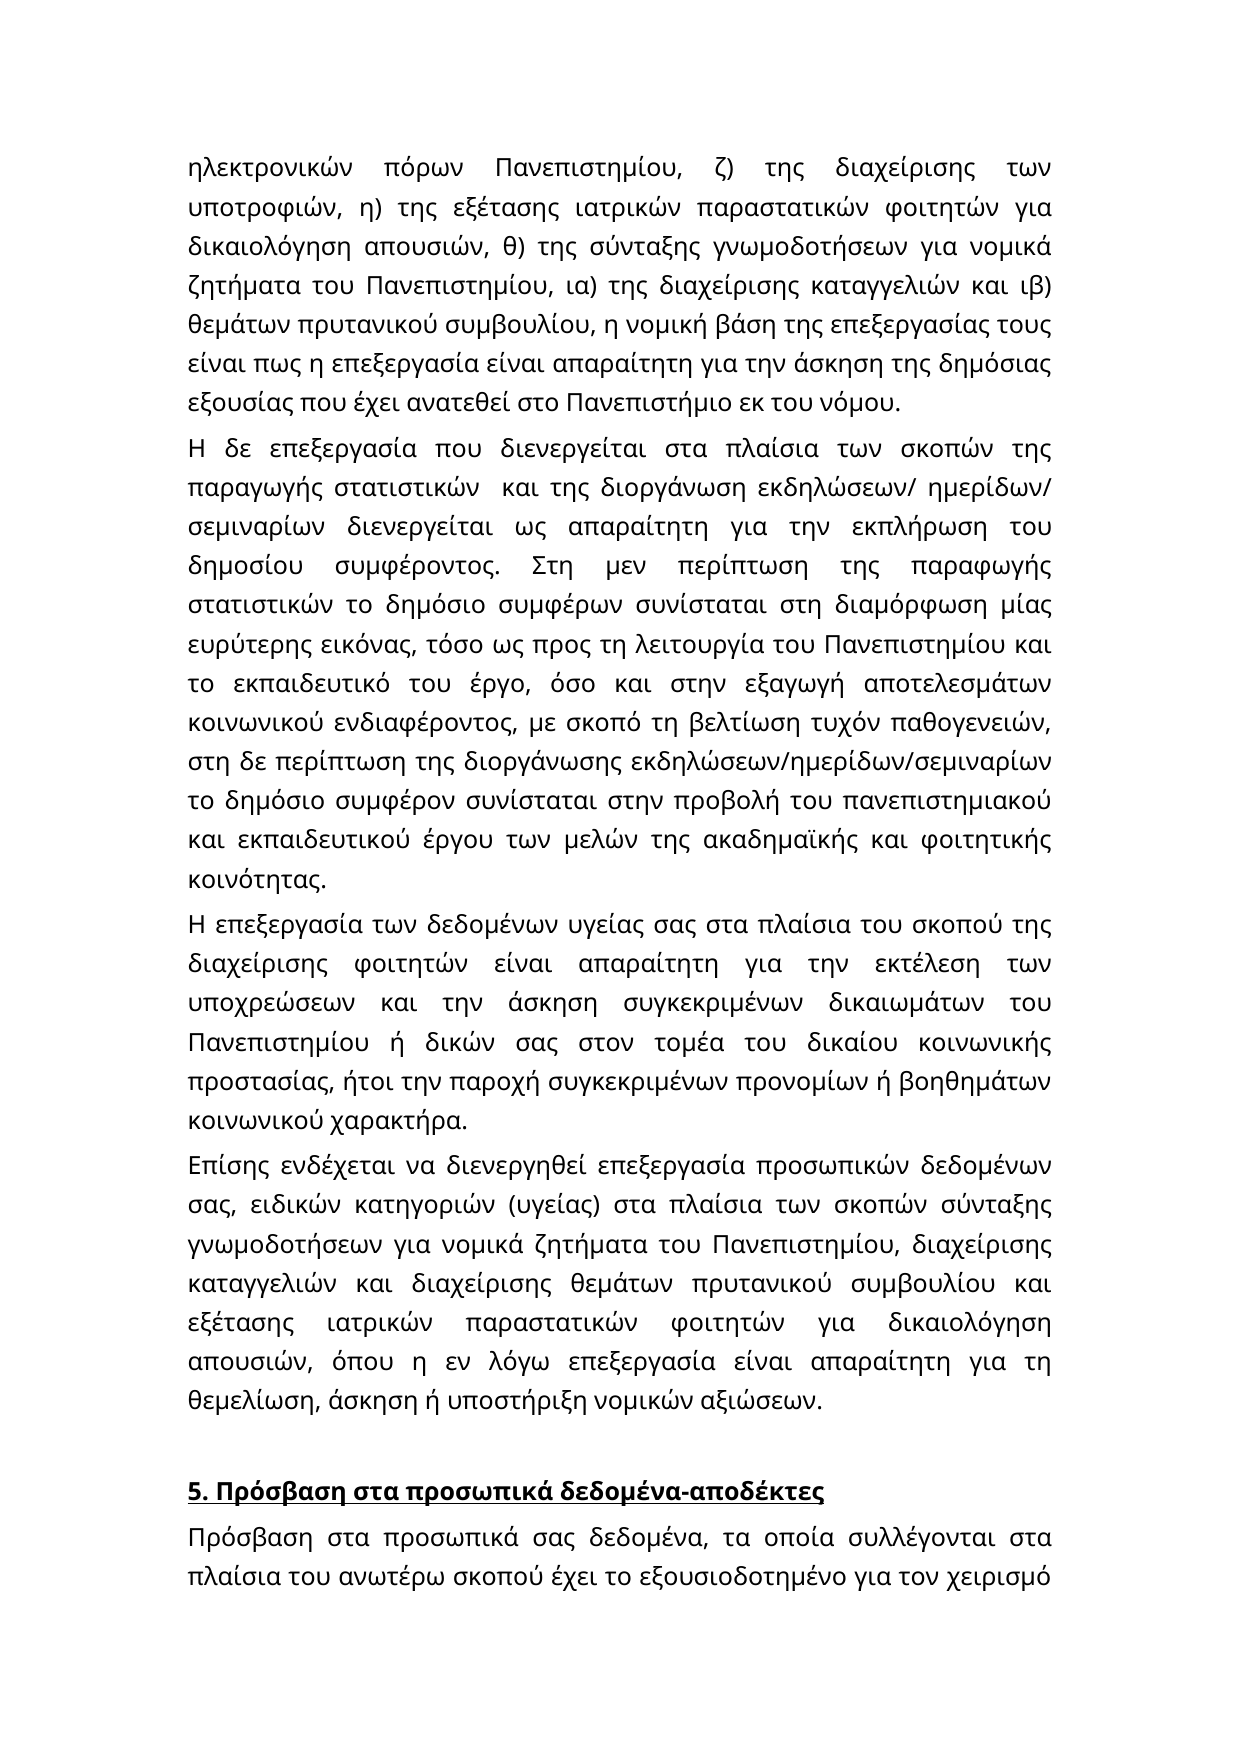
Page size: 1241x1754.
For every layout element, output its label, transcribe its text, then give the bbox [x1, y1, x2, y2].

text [187, 150, 1053, 419]
text Επίσης ενδέχεται να διενεργηθεί επεξεργασία προσωπικών δεδομένων σας, ειδικών κατηγοριών (υγείας) στα πλαίσια των σκοπών σύνταξης γνωμοδοτήσεων για νομικά ζητήματα του Πανεπιστημίου, διαχείρισης καταγγελιών και διαχείρισης θεμάτων πρυτανικού συμβουλίου και εξέτασης ιατρικών παραστατικών φοιτητών για δικαιολόγηση απουσιών, όπου η εν λόγω επεξεργασία είναι απαραίτητη για τη θεμελίωση, άσκηση ή υποστήριξη νομικών αξιώσεων. [187, 1148, 1053, 1417]
text Η δε επεξεργασία που διενεργείται στα πλαίσια των σκοπών της παραγωγής στατιστικών και της διοργάνωση εκδηλώσεων/ ημερίδων/ σεμιναρίων διενεργείται ως απαραίτητη για την εκπλήρωση του δημοσίου συμφέροντος. Στη μεν περίπτωση της παραφωγής στατιστικών το δημόσιο συμφέρων συνίσταται στη διαμόρφωση μίας ευρύτερης εικόνας, τόσο ως προς τη λειτουργία του Πανεπιστημίου και το εκπαιδευτικό του έργο, όσο και στην εξαγωγή αποτελεσμάτων κοινωνικού ενδιαφέροντος, με σκοπό τη βελτίωση τυχόν παθογενειών, στη δε περίπτωση της διοργάνωσης εκδηλώσεων/ημερίδων/σεμιναρίων το δημόσιο συμφέρον συνίσταται στην προβολή του πανεπιστημιακού και εκπαιδευτικού έργου των μελών της ακαδημαϊκής και φοιτητικής κοινότητας. [187, 430, 1053, 895]
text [187, 1519, 1053, 1592]
text 5. Πρόσβαση στα προσωπικά δεδομένα-αποδέκτες [187, 1474, 1053, 1508]
text Η επεξεργασία των δεδομένων υγείας σας στα πλαίσια του σκοπού της διαχείρισης φοιτητών είναι απαραίτητη για την εκτέλεση των υποχρεώσεων και την άσκηση συγκεκριμένων δικαιωμάτων του Πανεπιστημίου ή δικών σας στον τομέα του δικαίου κοινωνικής προστασίας, ήτοι την παροχή συγκεκριμένων προνομίων ή βοηθημάτων κοινωνικού χαρακτήρα. [187, 907, 1053, 1137]
